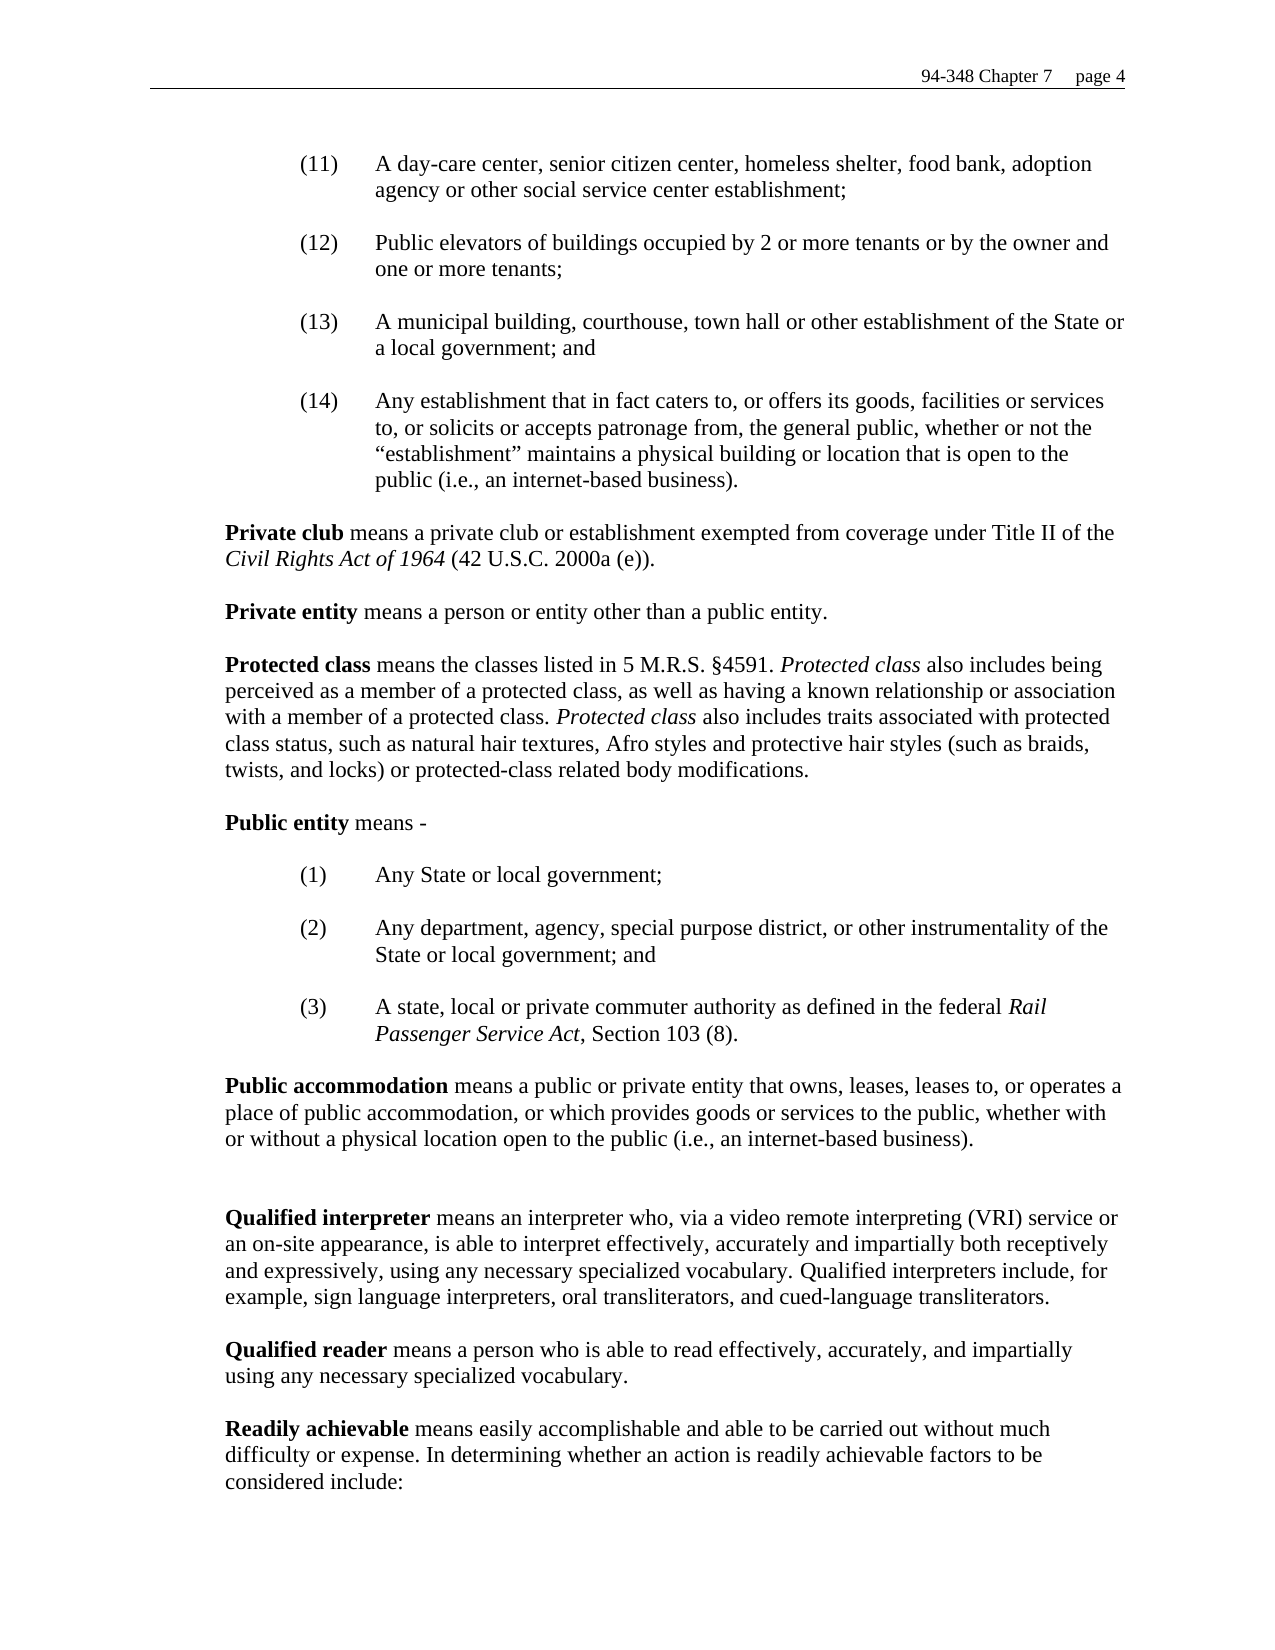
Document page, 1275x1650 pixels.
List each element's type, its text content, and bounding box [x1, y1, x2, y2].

text Public accommodation means a public or private entity that owns, leases, leases to, or operates a place of public accommodation, or which provides goods or services to the public, whether with or without a physical location open to the public (i.e., an internet-based business). [150, 1072, 1125, 1151]
text Protected class means the classes listed in 5 M.R.S. §4591. Protected class also includes being perceived as a member of a protected class, as well as having a known relationship or association with a member of a protected class. Protected class also includes traits associated with protected class status, such as natural hair textures, Afro styles and protective hair styles (such as braids, twists, and locks) or protected-class related body modifications. [225, 651, 1125, 782]
text Qualified interpreter means an interpreter who, via a video remote interpreting (VRI) service or an on-site appearance, is able to interpret effectively, accurately and impartially both receptively and expressively, using any necessary specialized vocabulary. Qualified interpreters include, for example, sign language interpreters, oral transliterators, and cued-language transliterators. [150, 1204, 1125, 1309]
text Private entity means a person or entity other than a public entity. [150, 598, 1125, 624]
text Qualified reader means a person who is able to read effectively, accurately, and impartially using any necessary specialized vocabulary. [150, 1336, 1125, 1389]
text Private club means a private club or establishment exempted from coverage under Title II of the Civil Rights Act of 1964 (42 U.S.C. 2000a (e)). [150, 519, 1125, 572]
text (3) A state, local or private commuter authority as defined in the federal Rail Passenger Service Act, Section 103 (8). [150, 993, 1125, 1046]
text (13) A municipal building, courthouse, town hall or other establishment of the State or a local government; and [150, 308, 1125, 361]
text (1) Any State or local government; [150, 862, 1125, 888]
text (12) Public elevators of buildings occupied by 2 or more tenants or by the owner and one or more tenants; [150, 229, 1125, 282]
text (11) A day-care center, senior citizen center, homeless shelter, food bank, adoption agency or other social service center establishment; [150, 150, 1125, 203]
text Public entity means - [150, 809, 1125, 835]
text Readily achievable means easily accomplishable and able to be carried out without much difficulty or expense. In determining whether an action is readily achievable factors to be considered include: [150, 1415, 1125, 1494]
text (14) Any establishment that in fact caters to, or offers its goods, facilities or services to, or solicits or accepts patronage from, the general public, whether or not the “establishment” maintains a physical building or location that is open to the public (i.e., an internet-based business). [150, 387, 1125, 493]
text (2) Any department, agency, special purpose district, or other instrumentality of the State or local government; and [150, 914, 1125, 967]
